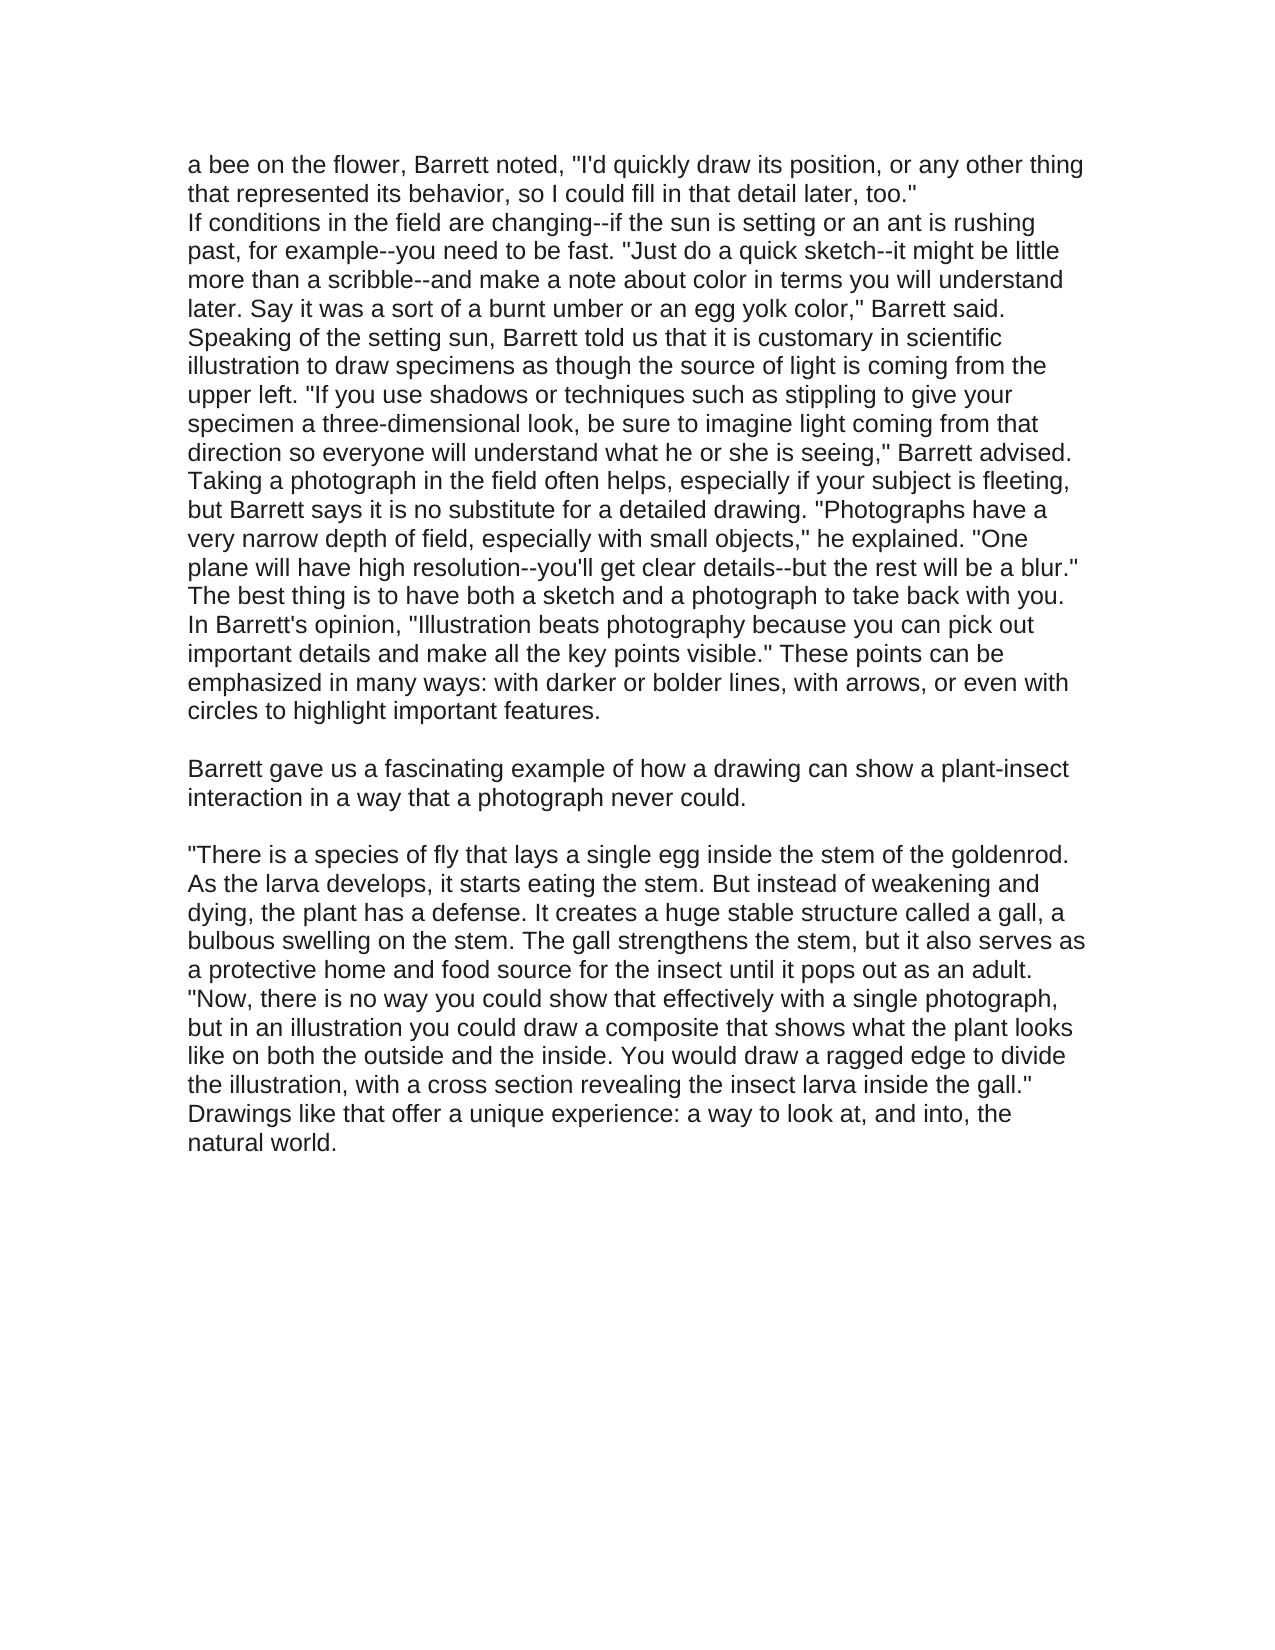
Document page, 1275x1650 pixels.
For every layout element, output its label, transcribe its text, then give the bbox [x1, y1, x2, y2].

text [187, 150, 1087, 207]
text "Now, there is no way you could show that effectively with a single photograph, but in an illustration you could draw a composite that shows what the plant looks like on both the outside and the inside. You would draw a ragged edge to divide the illustration, with a cross section revealing the insect larva inside the gall." [187, 984, 1087, 1099]
text In Barrett's opinion, "Illustration beats photography because you can pick out important details and make all the key points visible." These points can be emphasized in many ways: with darker or bolder lines, with arrows, or even with circles to highlight important features. [187, 610, 1087, 725]
text Taking a photograph in the field often helps, especially if your subject is fleeting, but Barrett says it is no substitute for a detailed drawing. "Photographs have a very narrow depth of field, especially with small objects," he explained. "One plane will have high resolution--you'll get clear details--but the rest will be a blur." The best thing is to have both a sketch and a photograph to take back with you. [187, 466, 1087, 610]
text Drawings like that offer a unique experience: a way to look at, and into, the natural world. [187, 1099, 1087, 1156]
text "There is a species of fly that lays a single egg inside the stem of the goldenrod. As the larva develops, it starts eating the stem. But instead of weakening and dying, the plant has a defense. It creates a huge stable structure called a gall, a bulbous swelling on the stem. The gall strengthens the stem, but it also serves as a protective home and food source for the insect until it pops out as an adult. [187, 840, 1087, 984]
text If conditions in the field are changing--if the sun is setting or an ant is rushing past, for example--you need to be fast. "Just do a quick sketch--it might be little more than a scribble--and make a note about color in terms you will understand later. Say it was a sort of a burnt umber or an egg yolk color," Barrett said. [187, 207, 1087, 322]
text Barrett gave us a fascinating example of how a drawing can show a plant-insect interaction in a way that a photograph never could. [187, 754, 1087, 811]
text Speaking of the setting sun, Barrett told us that it is customary in scientific illustration to draw specimens as though the source of light is coming from the upper left. "If you use shadows or techniques such as stippling to give your specimen a three-dimensional look, be sure to imagine light coming from that direction so everyone will understand what he or she is seeing," Barrett advised. [187, 322, 1087, 466]
